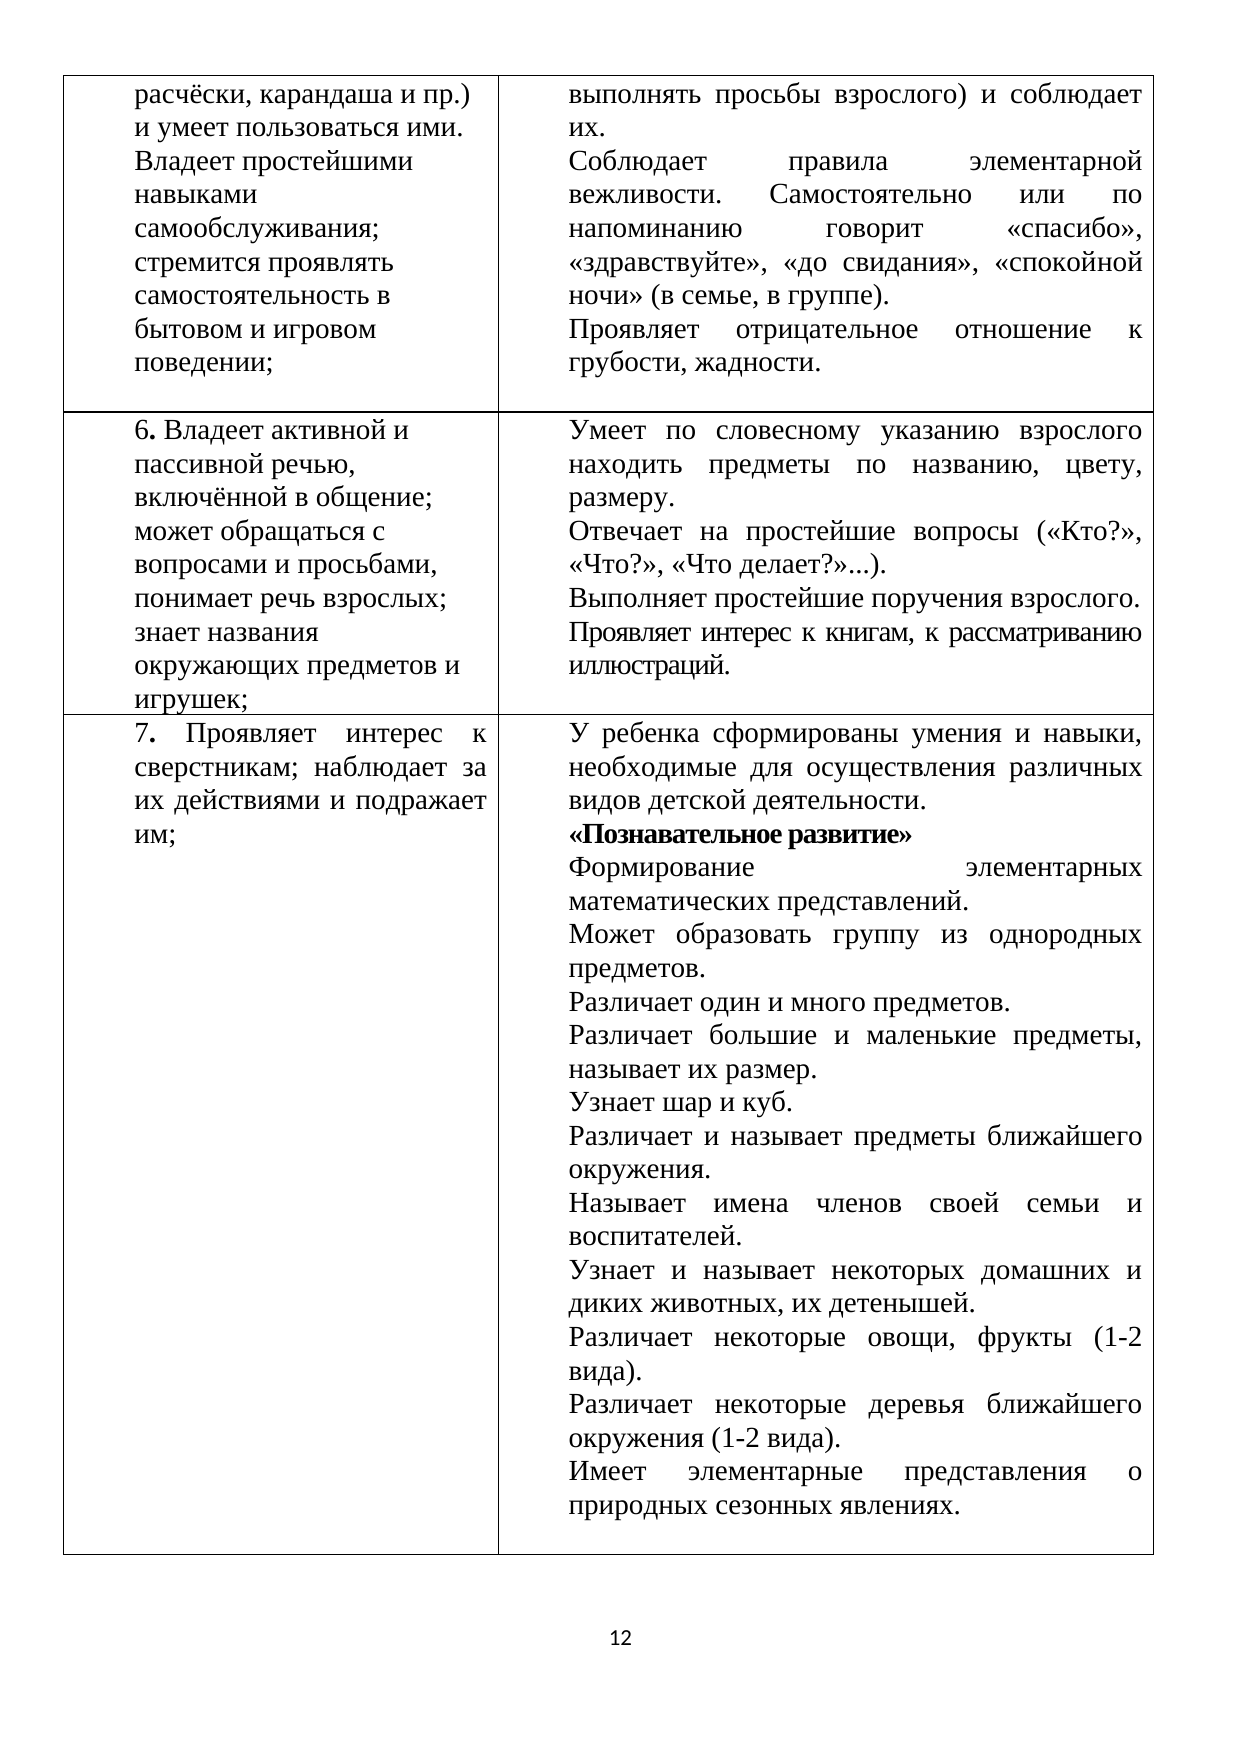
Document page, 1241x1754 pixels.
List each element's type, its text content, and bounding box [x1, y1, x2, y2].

table_cell 6. Владеет активной и пассивной речью, включённой в общение; может обращаться с вопросами и просьбами, понимает речь взрослых; знает названия окружающих предметов и игрушек; [64, 413, 498, 714]
table_cell 7. Проявляет интерес к сверстникам; наблюдает за их действиями и подражает им; [64, 715, 498, 1554]
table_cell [64, 76, 498, 411]
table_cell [499, 76, 1153, 411]
table_cell У ребенка сформированы умения и навыки, необходимые для осуществления различных видов детской деятельности. «Познавательное развитие» Формирование элементарных математических представлений. Может образовать группу из однородных предметов. Различает один и много предметов. Различает большие и маленькие предметы, называет их размер. Узнает шар и куб. Различает и называет предметы ближайшего окружения. Называет имена членов своей семьи и воспитателей. Узнает и называет некоторых домашних и диких животных, их детенышей. Различает некоторые овощи, фрукты (1-2 вида). Различает некоторые деревья ближайшего окружения (1-2 вида). Имеет элементарные представления о природных сезонных явлениях. [499, 715, 1153, 1554]
table_cell Умеет по словесному указанию взрослого находить предметы по названию, цвету, размеру. Отвечает на простейшие вопросы («Кто?», «Что?», «Что делает?»...). Выполняет простейшие поручения взрослого. Проявляет интерес к книгам, к рассматриванию иллюстраций. [499, 413, 1153, 714]
